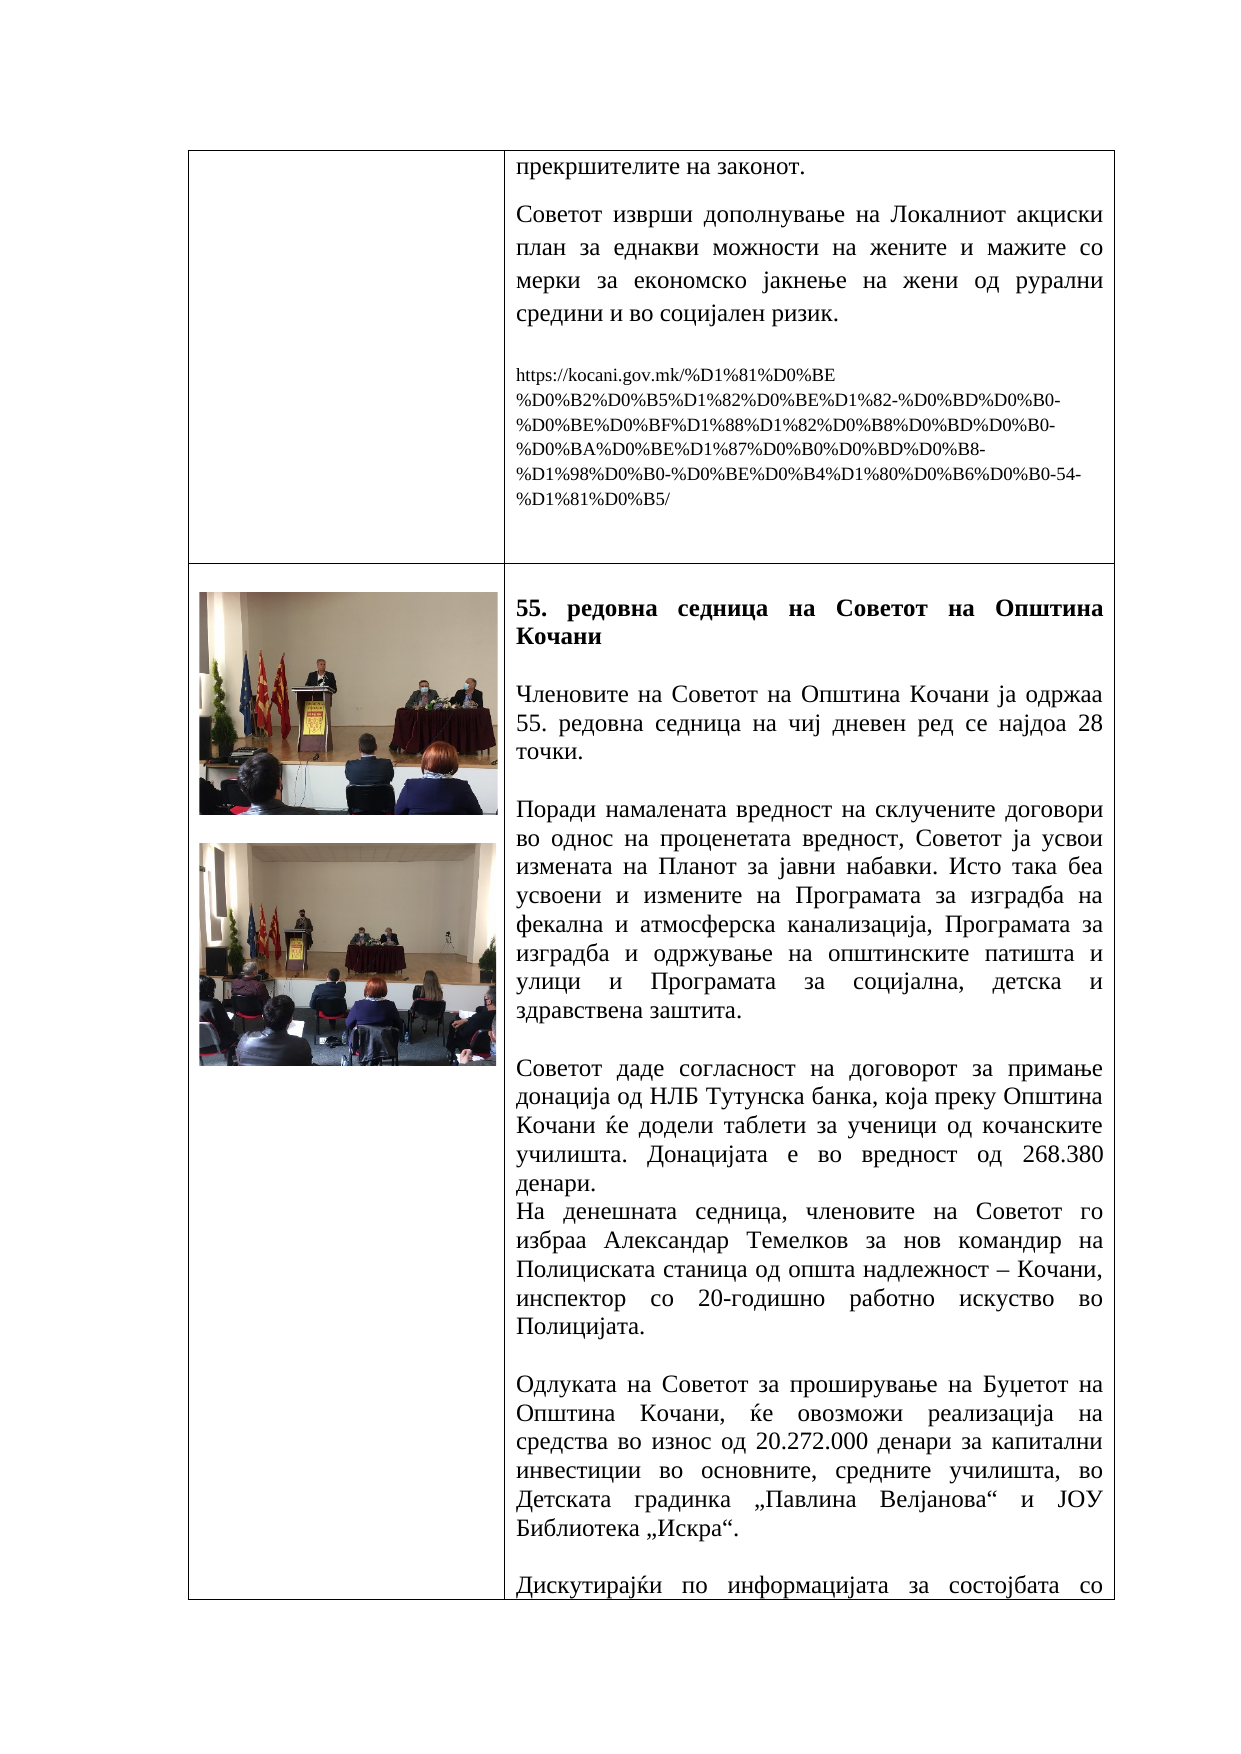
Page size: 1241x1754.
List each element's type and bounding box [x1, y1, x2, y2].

picture [199, 843, 497, 1066]
table_cell [189, 151, 504, 563]
table_cell [189, 564, 504, 1599]
table_cell [505, 564, 1114, 1599]
picture [199, 592, 498, 815]
table_cell [505, 151, 1114, 563]
